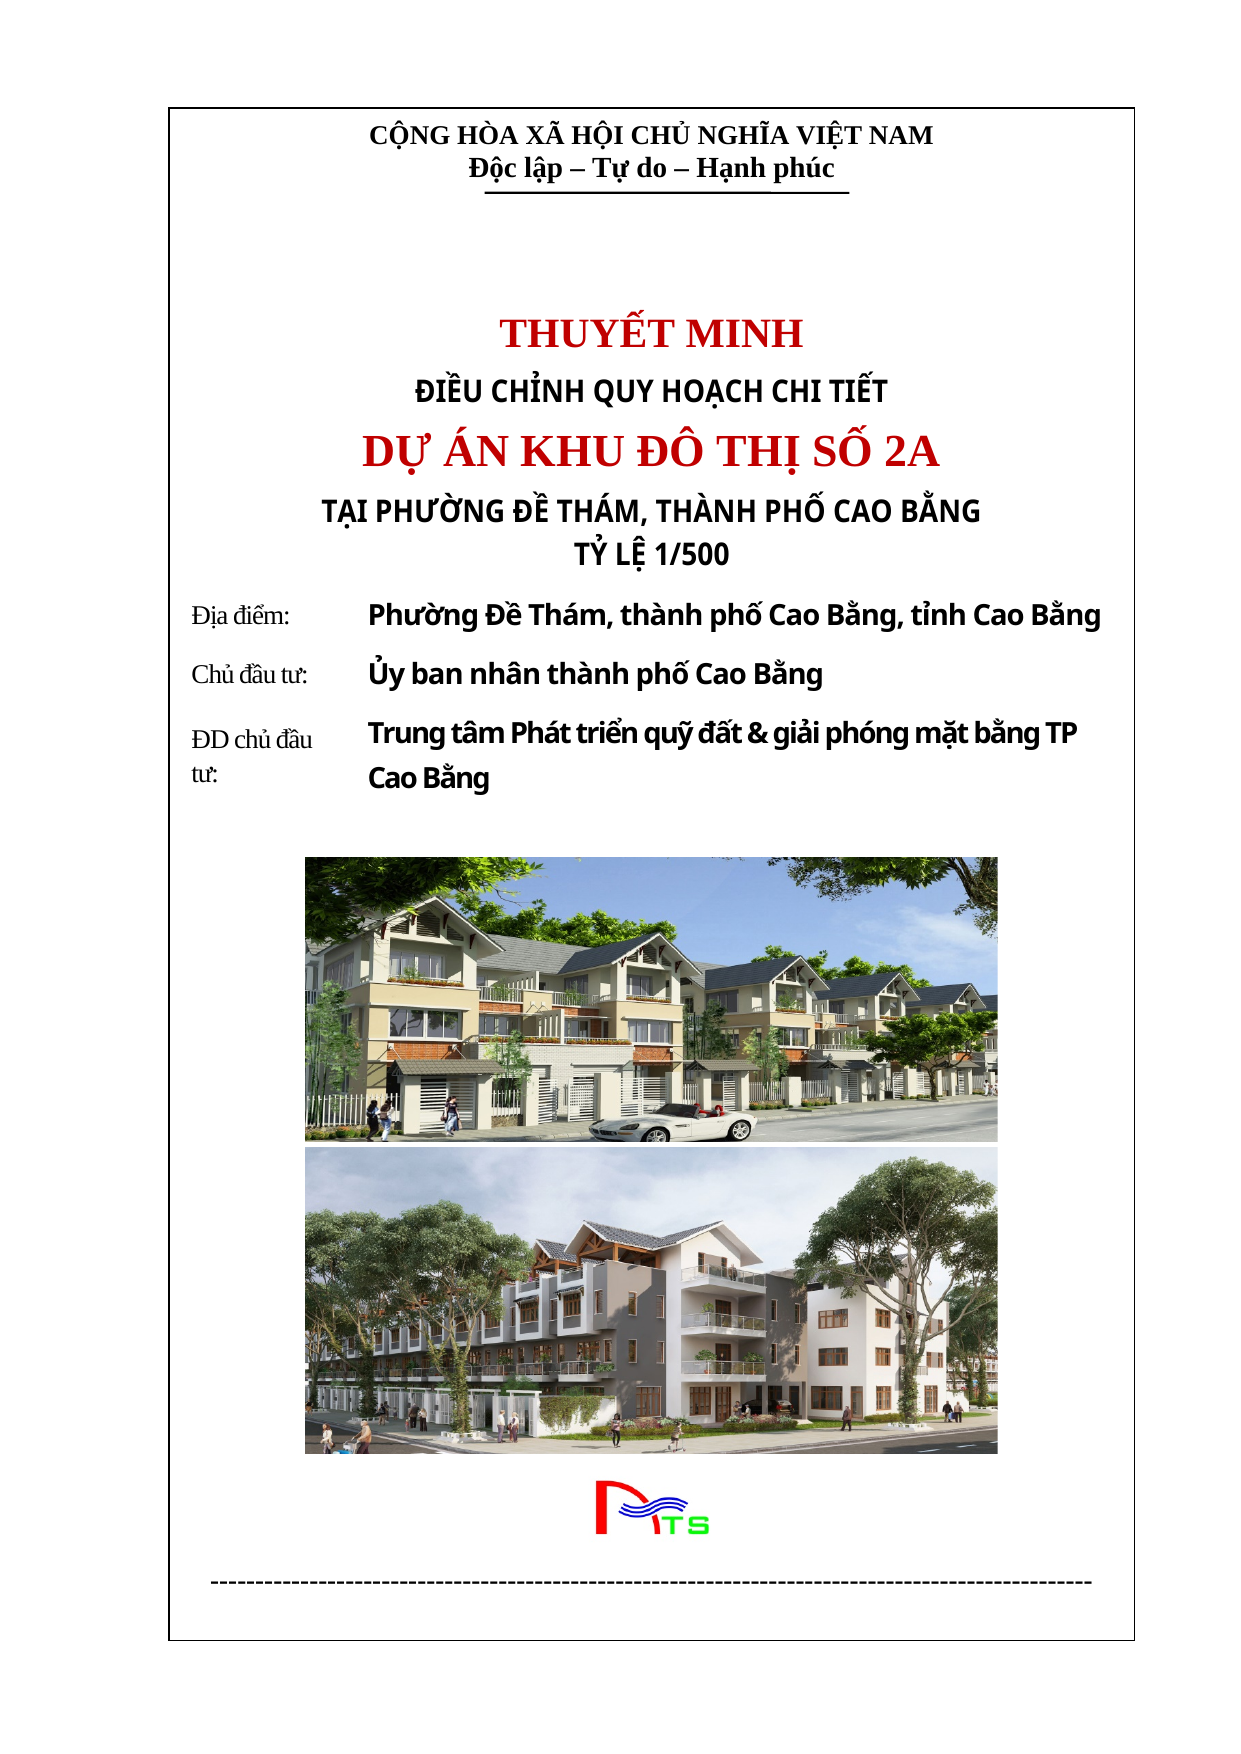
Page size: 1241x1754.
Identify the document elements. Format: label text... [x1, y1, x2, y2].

text DỰ ÁN KHU ĐÔ THỊ SỐ 2A [178, 424, 1125, 476]
text THUYẾT MINH [178, 308, 1125, 356]
table_cell Trung tâm Phát triển quỹ đất & giải phóng mặt bằng TP Cao Bằng [356, 706, 1123, 808]
table_cell Ủy ban nhân thành phố Cao Bằng [356, 646, 1123, 706]
picture [305, 1147, 998, 1454]
picture [305, 857, 998, 1142]
table_cell Chủ đầu tư: [180, 646, 356, 706]
picture [588, 1465, 715, 1553]
text CỘNG HÒA XÃ HỘI CHỦ NGHĨA VIỆT NAM Độc lập – Tự do – Hạnh phúc [178, 119, 1125, 217]
text -------------------------------------------------------------------------------------------------- [178, 1564, 1125, 1595]
text TẠI PHƯỜNG ĐỀ THÁM, THÀNH PHỐ CAO BẰNG [178, 489, 1125, 532]
table_header Địa điểm: [180, 587, 356, 646]
table_cell ĐD chủ đầu tư: [180, 706, 356, 808]
text TỶ LỆ 1/500 [178, 532, 1125, 574]
table_header Phường Đề Thám, thành phố Cao Bằng, tỉnh Cao Bằng [356, 587, 1123, 646]
text ĐIỀU CHỈNH QUY HOẠCH CHI TIẾT [178, 369, 1125, 411]
